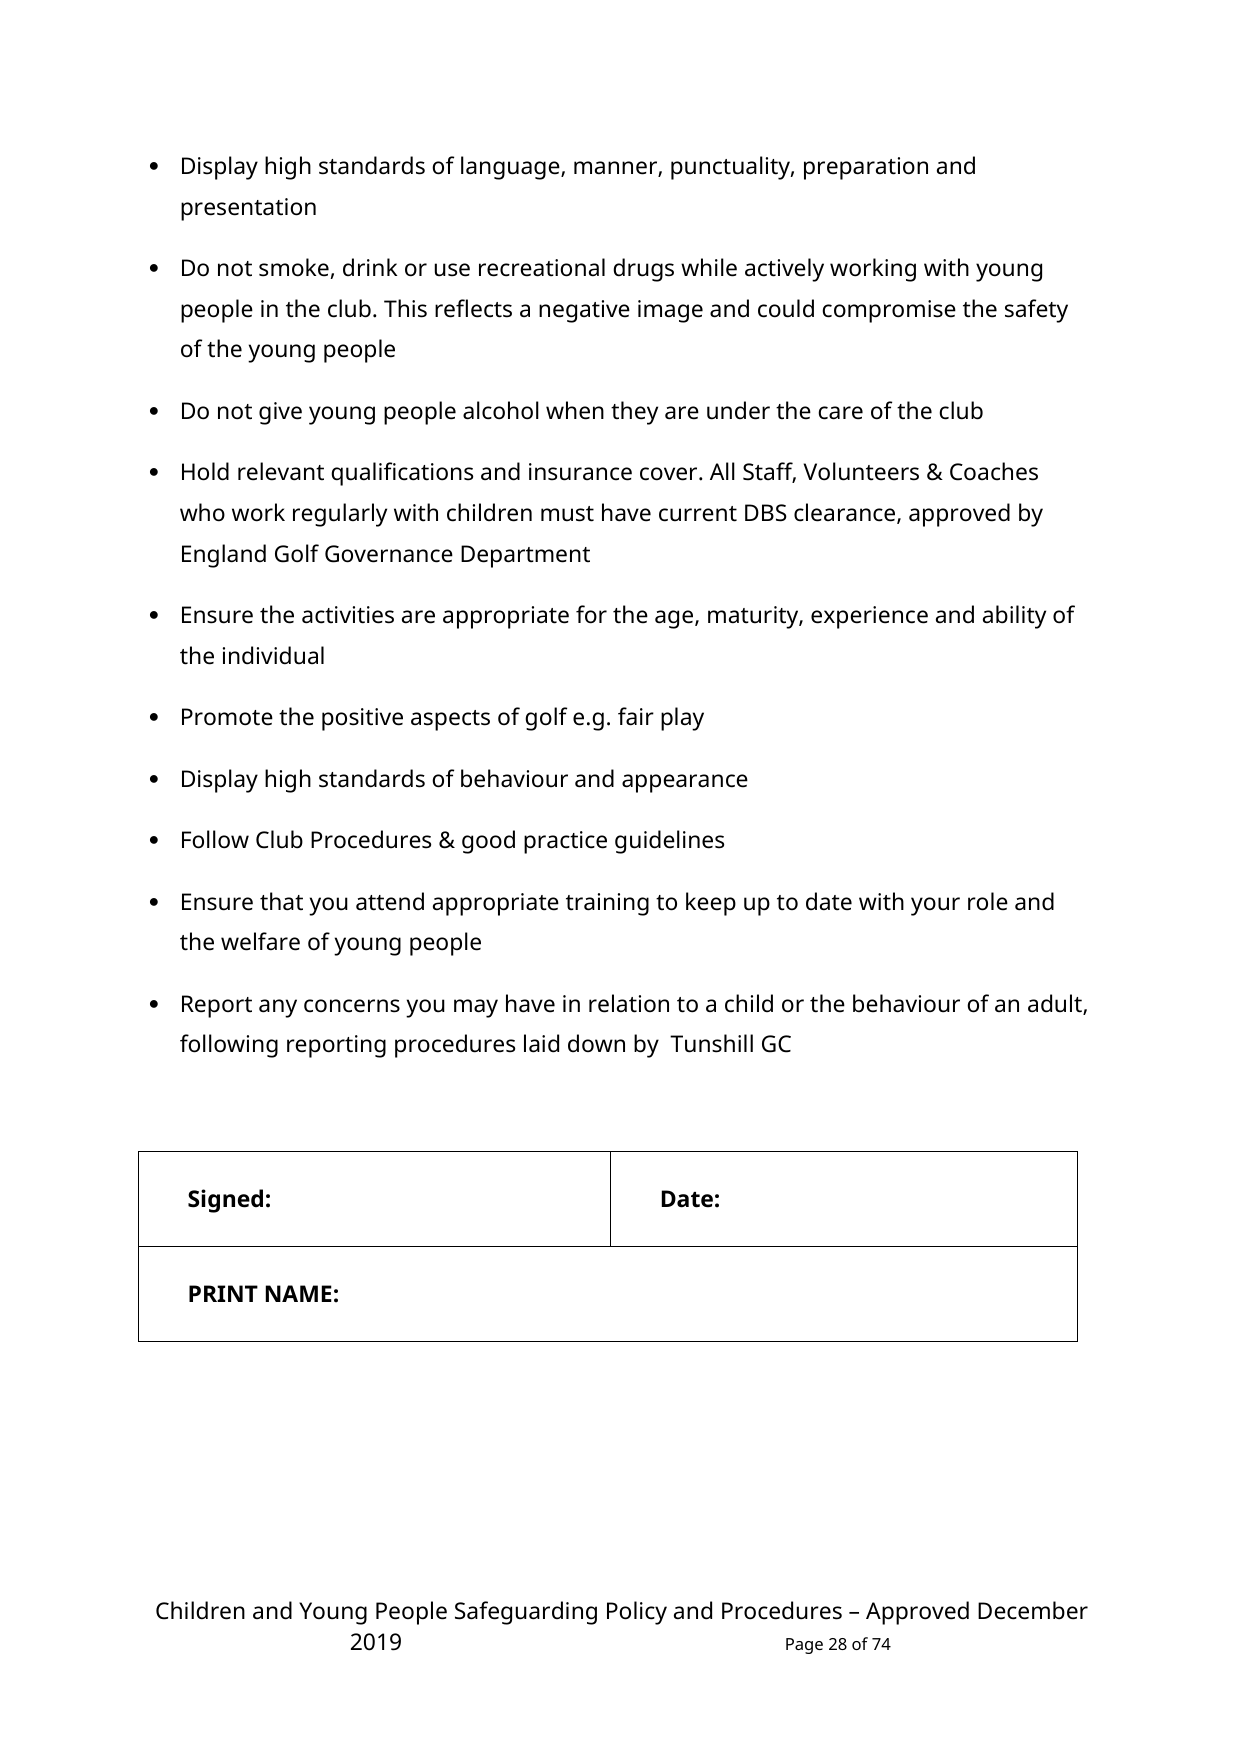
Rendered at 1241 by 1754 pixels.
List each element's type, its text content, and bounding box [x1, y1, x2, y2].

list Ensure the activities are appropriate for the age, maturity, experience and ability of the individual [150, 599, 1090, 671]
list Ensure that you attend appropriate training to keep up to date with your role and the welfare of young people [150, 885, 1090, 957]
list Do not smoke, drink or use recreational drugs while actively working with young people in the club. This reflects a negative image and could compromise the safety of the young people [150, 252, 1090, 364]
table_cell PRINT NAME: [139, 1247, 1077, 1341]
list Hold relevant qualifications and insurance cover. All Staff, Volunteers & Coaches who work regularly with children must have current DBS clearance, approved by England Golf Governance Department [150, 456, 1090, 569]
list Display high standards of language, manner, punctuality, preparation and presentation [150, 150, 1090, 222]
list Report any concerns you may have in relation to a child or the behaviour of an adult, following reporting procedures laid down by Tunshill GC [150, 987, 1090, 1059]
table_header Date: [611, 1152, 1077, 1246]
list Promote the positive aspects of golf e.g. fair play [150, 701, 1090, 732]
table_header Signed: [139, 1152, 610, 1246]
list Display high standards of behaviour and appearance [150, 762, 1090, 794]
list Do not give young people alcohol when they are under the care of the club [150, 395, 1090, 426]
list Follow Club Procedures & good practice guidelines [150, 824, 1090, 855]
